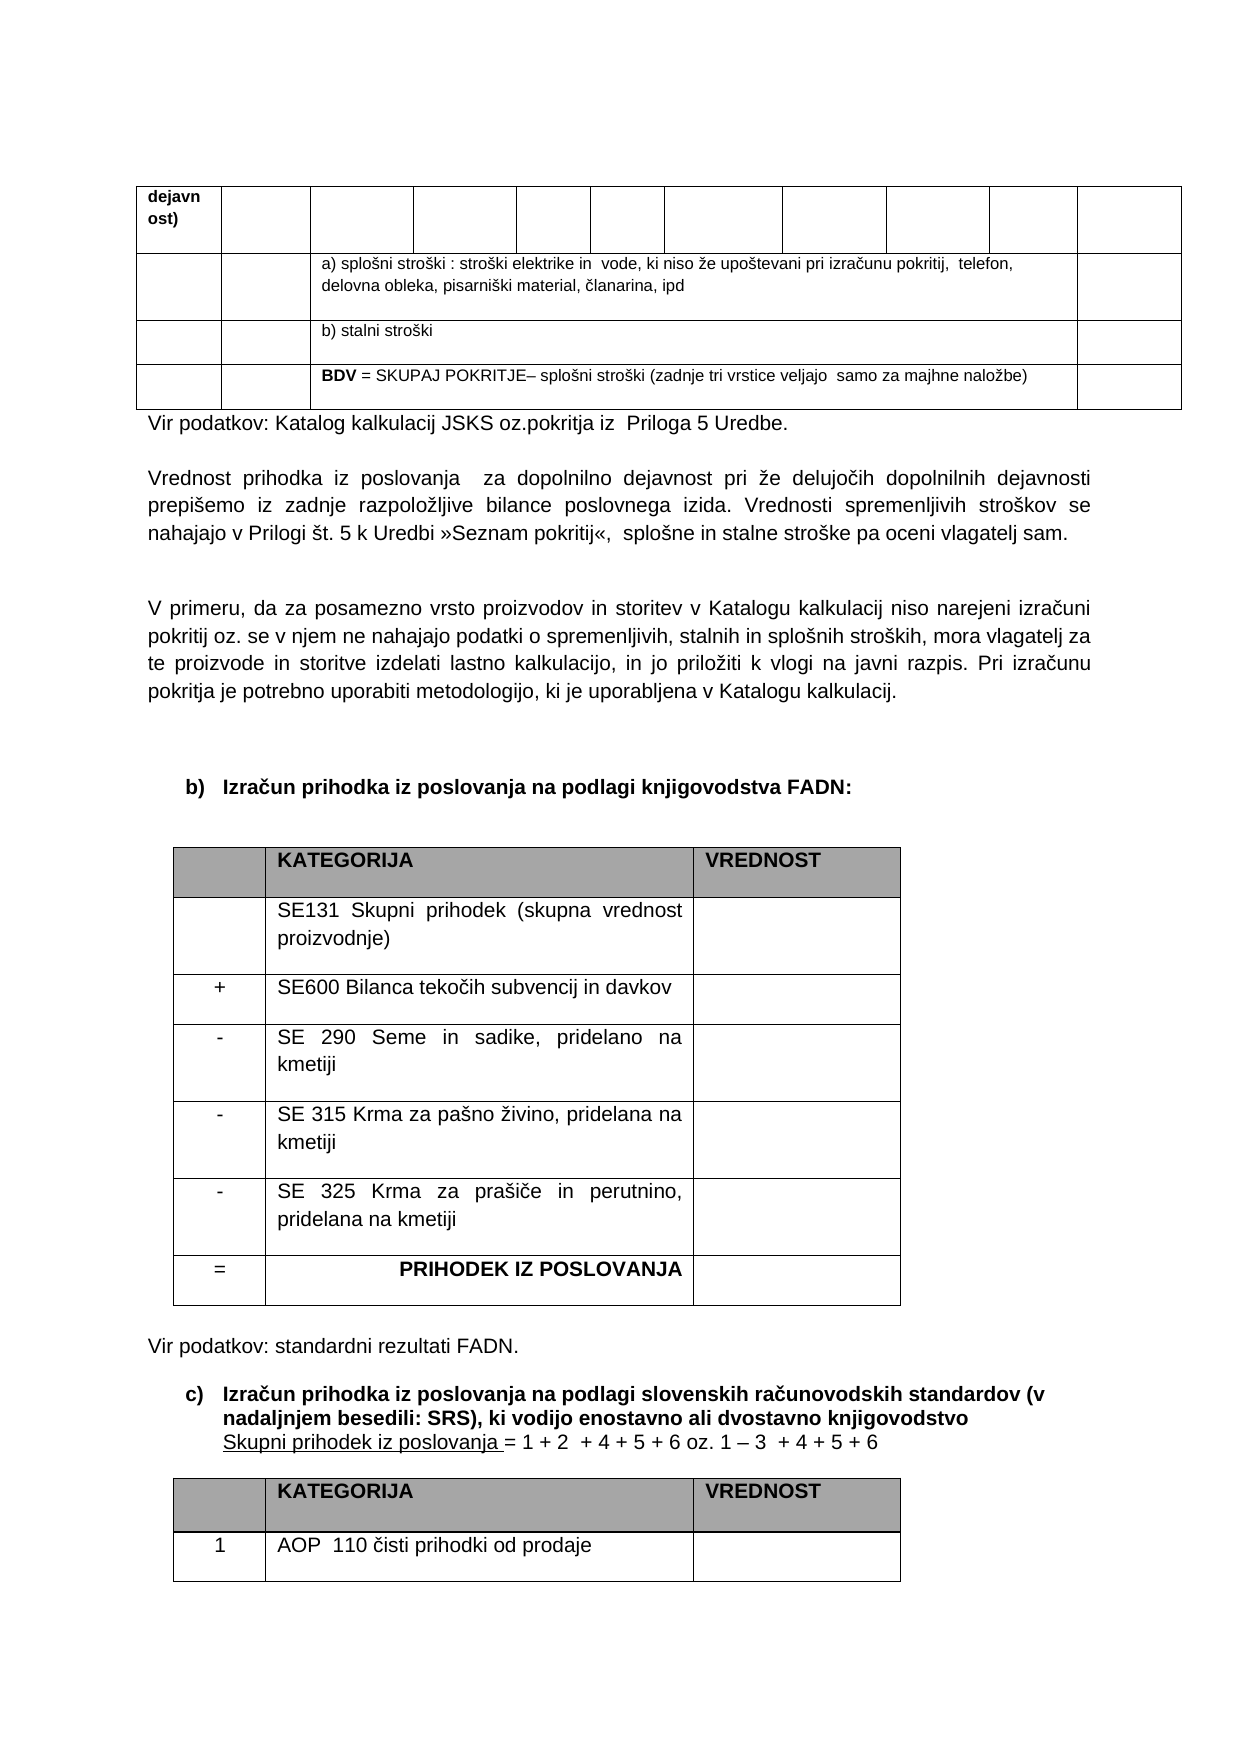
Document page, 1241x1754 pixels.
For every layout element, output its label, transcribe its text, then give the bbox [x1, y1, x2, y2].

table_cell [665, 187, 782, 253]
table_cell SE600 Bilanca tekočih subvencij in davkov [266, 975, 693, 1024]
table_cell a) splošni stroški : stroški elektrike in vode, ki niso že upoštevani pri izračunu pokritij, telefon, delovna obleka, pisarniški material, članarina, ipd [311, 254, 1077, 319]
table_cell [137, 254, 221, 319]
table_cell [137, 365, 221, 409]
table_header [174, 1479, 265, 1531]
table_cell [414, 187, 516, 253]
table_cell [783, 187, 886, 253]
table_cell [311, 187, 413, 253]
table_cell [137, 187, 221, 253]
table_cell BDV = SKUPAJ POKRITJE– splošni stroški (zadnje tri vrstice veljajo samo za majhne naložbe) [311, 365, 1077, 409]
table_cell [222, 254, 310, 319]
table_header [174, 848, 265, 897]
text Vir podatkov: Katalog kalkulacij JSKS oz.pokritja iz Priloga 5 Uredbe. [148, 410, 1093, 434]
table_cell SE 315 Krma za pašno živino, pridelana na kmetiji [266, 1102, 693, 1178]
table_cell [694, 975, 900, 1024]
table_cell = [174, 1256, 265, 1305]
table_cell b) stalni stroški [311, 321, 1077, 364]
table_cell SE 290 Seme in sadike, pridelano na kmetiji [266, 1025, 693, 1101]
table_header KATEGORIJA [266, 1479, 693, 1531]
table_cell [1078, 254, 1181, 319]
table_cell - [174, 1025, 265, 1101]
table_cell [591, 187, 664, 253]
table_cell [694, 1256, 900, 1305]
table_cell [694, 1025, 900, 1101]
table_cell [1078, 187, 1181, 253]
table_cell [694, 1179, 900, 1255]
table_cell [222, 187, 310, 253]
table_cell [990, 187, 1077, 253]
table_cell [694, 898, 900, 974]
table_cell [887, 187, 989, 253]
table_cell SE131 Skupni prihodek (skupna vrednost proizvodnje) [266, 898, 693, 974]
table_cell [694, 1533, 900, 1581]
table_cell [137, 321, 221, 364]
text Vir podatkov: standardni rezultati FADN. [148, 1306, 1093, 1357]
list Izračun prihodka iz poslovanja na podlagi slovenskih računovodskih standardov (v nadaljnjem besedili: SRS), ki vodijo enostavno ali dvostavno knjigovodstvo [185, 1382, 1093, 1430]
table_cell [1078, 321, 1181, 364]
table_cell + [174, 975, 265, 1024]
table_header VREDNOST [694, 848, 900, 897]
table_cell - [174, 1102, 265, 1178]
table_cell [694, 1102, 900, 1178]
table_cell - [174, 1179, 265, 1255]
list Izračun prihodka iz poslovanja na podlagi knjigovodstva FADN: [185, 775, 1093, 799]
list Skupni prihodek iz poslovanja = 1 + 2 + 4 + 5 + 6 oz. 1 – 3 + 4 + 5 + 6 [223, 1430, 1093, 1454]
table_cell 1 [174, 1533, 265, 1581]
table_cell [222, 365, 310, 409]
table_header VREDNOST [694, 1479, 900, 1531]
table_cell [1078, 365, 1181, 409]
table_cell [222, 321, 310, 364]
table_cell [517, 187, 590, 253]
table_header KATEGORIJA [266, 848, 693, 897]
table_cell PRIHODEK IZ POSLOVANJA [266, 1256, 693, 1305]
table_cell SE 325 Krma za prašiče in perutnino, pridelana na kmetiji [266, 1179, 693, 1255]
text Vrednost prihodka iz poslovanja za dopolnilno dejavnost pri že delujočih dopolnilnih dejavnosti prepišemo iz zadnje razpoložljive bilance poslovnega izida. Vrednosti spremenljivih stroškov se nahajajo v Prilogi št. 5 k Uredbi »Seznam pokritij«, splošne in stalne stroške pa oceni vlagatelj sam. [148, 465, 1093, 544]
text V primeru, da za posamezno vrsto proizvodov in storitev v Katalogu kalkulacij niso narejeni izračuni pokritij oz. se v njem ne nahajajo podatki o spremenljivih, stalnih in splošnih stroških, mora vlagatelj za te proizvode in storitve izdelati lastno kalkulacijo, in jo priložiti k vlogi na javni razpis. Pri izračunu pokritja je potrebno uporabiti metodologijo, ki je uporabljena v Katalogu kalkulacij. [148, 596, 1093, 703]
table_cell AOP 110 čisti prihodki od prodaje [266, 1533, 693, 1581]
table_cell [174, 898, 265, 974]
